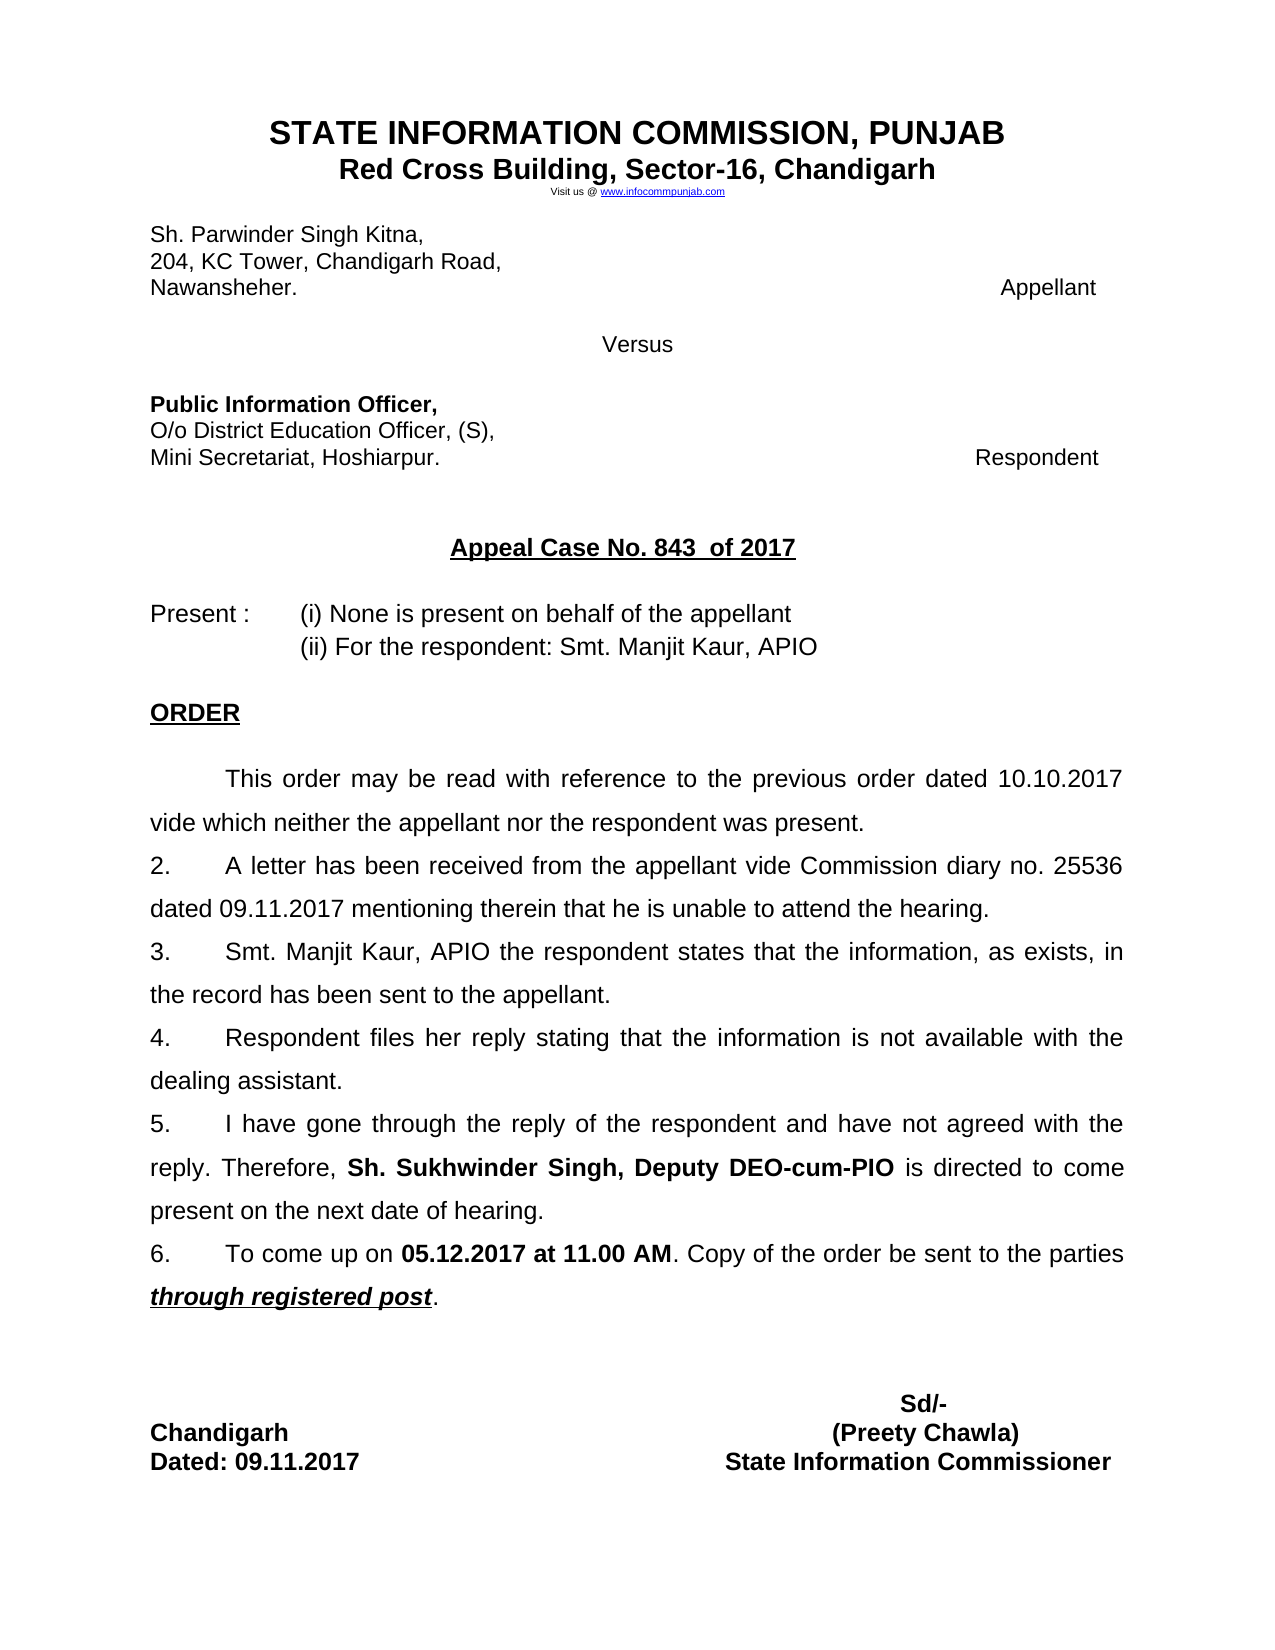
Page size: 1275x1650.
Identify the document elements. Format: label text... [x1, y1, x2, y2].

text Present : (i) None is present on behalf of the appellant [150, 599, 1125, 628]
list 6. To come up on 05.12.2017 at 11.00 AM. Copy of the order be sent to the parties through registered post. [150, 1239, 1125, 1311]
list 2. A letter has been received from the appellant vide Commission diary no. 25536 dated 09.11.2017 mentioning therein that he is unable to attend the hearing. [150, 851, 1125, 923]
text This order may be read with reference to the previous order dated 10.10.2017 vide which neither the appellant nor the respondent was present. [150, 764, 1125, 836]
text Sd/- [900, 1389, 1125, 1418]
text ORDER [150, 698, 1125, 727]
list 4. Respondent files her reply stating that the information is not available with the dealing assistant. [150, 1023, 1125, 1095]
text Mini Secretariat, Hoshiarpur. Respondent [150, 444, 1125, 470]
text 204, KC Tower, Chandigarh Road, [150, 248, 1125, 274]
text Dated: 09.11.2017 State Information Commissioner [150, 1447, 1125, 1475]
text Chandigarh (Preety Chawla) [150, 1418, 1125, 1447]
text Public Information Officer, [150, 391, 1125, 417]
text O/o District Education Officer, (S), [150, 417, 1125, 444]
text STATE INFORMATION COMMISSION, PUNJAB [150, 113, 1125, 152]
text (ii) For the respondent: Smt. Manjit Kaur, APIO [150, 632, 1125, 661]
text Red Cross Building, Sector-16, Chandigarh [150, 152, 1125, 185]
text Versus [150, 331, 1125, 357]
list 3. Smt. Manjit Kaur, APIO the respondent states that the information, as exists, in the record has been sent to the appellant. [150, 937, 1125, 1009]
text Nawansheher. Appellant [150, 274, 1125, 300]
text Appeal Case No. 843 of 2017 [450, 533, 1125, 562]
text Sh. Parwinder Singh Kitna, [150, 221, 1125, 248]
list 5. I have gone through the reply of the respondent and have not agreed with the reply. Therefore, Sh. Sukhwinder Singh, Deputy DEO-cum-PIO is directed to come present on the next date of hearing. [150, 1109, 1125, 1224]
